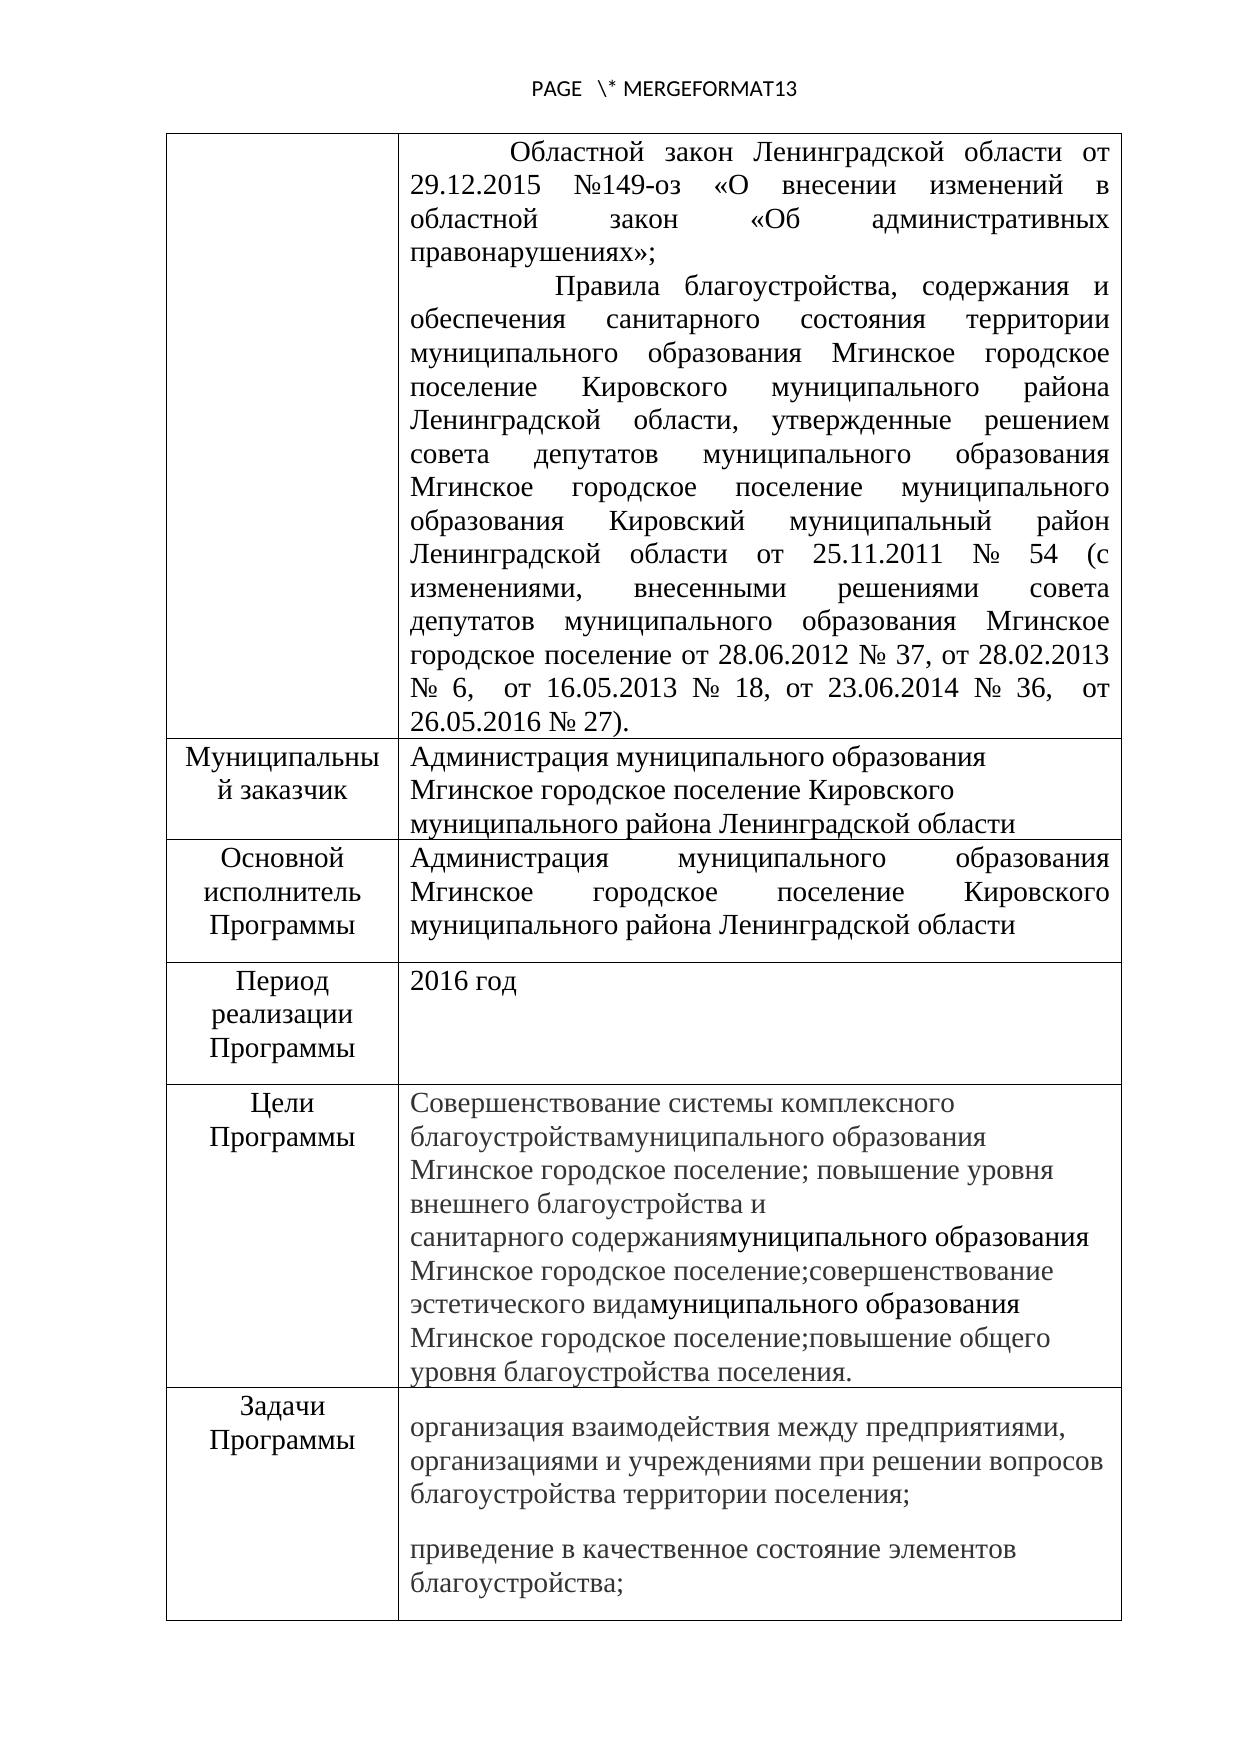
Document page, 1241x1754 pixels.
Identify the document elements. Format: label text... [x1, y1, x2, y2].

table_cell 2016 год [399, 963, 1121, 1084]
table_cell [399, 1388, 1121, 1620]
table_cell Цели Программы [167, 1085, 398, 1387]
table_cell Муниципальный заказчик [167, 739, 398, 839]
table_cell Задачи Программы [167, 1388, 398, 1620]
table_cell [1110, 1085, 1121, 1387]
table_cell Администрация муниципального образования Мгинское городское поселение Кировского муниципального района Ленинградской области [399, 840, 1121, 962]
table_cell Администрация муниципального образования Мгинское городское поселение Кировского муниципального района Ленинградской области [399, 739, 1121, 839]
table_cell Основной исполнитель Программы [167, 840, 398, 962]
table_cell Период реализации Программы [167, 963, 398, 1084]
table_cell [399, 134, 1121, 738]
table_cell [167, 134, 398, 738]
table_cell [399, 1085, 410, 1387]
